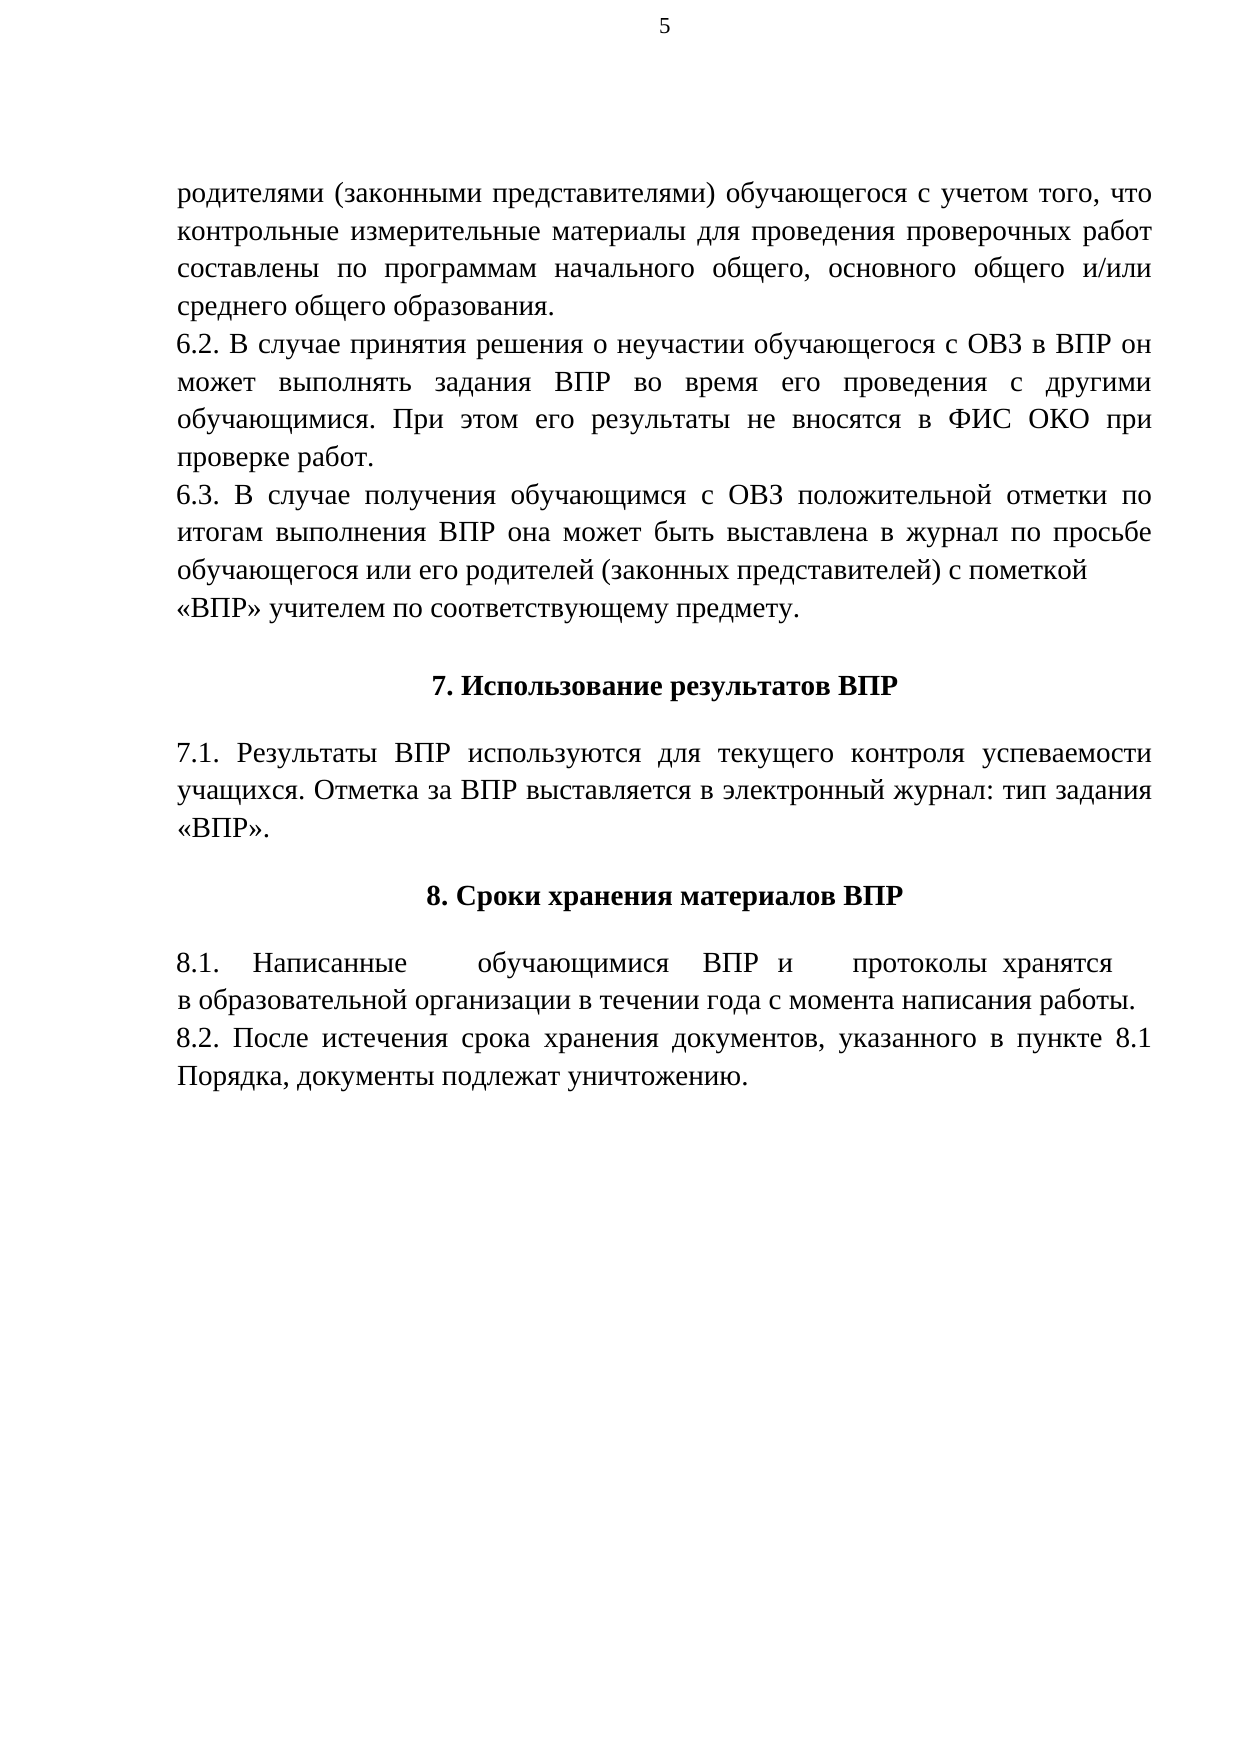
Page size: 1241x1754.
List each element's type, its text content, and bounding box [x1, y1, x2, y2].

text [176, 175, 1153, 321]
text 8.1. Написанные обучающимися ВПР и протоколы хранятся в образовательной организации в течении года с момента написания работы. [176, 945, 1153, 1016]
text 8.2. После истечения срока хранения документов, указанного в пункте 8.1 Порядка, документы подлежат уничтожению. [176, 1021, 1153, 1092]
subtitle Сроки хранения материалов ВПР [208, 878, 1122, 911]
subtitle Использование результатов ВПР [208, 668, 1122, 701]
text «ВПР» учителем по соответствующему предмету. [176, 590, 1153, 624]
text 6.2. В случае принятия решения о неучастии обучающегося с ОВЗ в ВПР он может выполнять задания ВПР во время его проведения с другими обучающимися. При этом его результаты не вносятся в ФИС ОКО при проверке работ. [176, 326, 1153, 472]
text 7.1. Результаты ВПР используются для текущего контроля успеваемости учащихся. Отметка за ВПР выставляется в электронный журнал: тип задания «ВПР». [176, 735, 1153, 843]
text 6.3. В случае получения обучающимся с ОВЗ положительной отметки по итогам выполнения ВПР она может быть выставлена в журнал по просьбе обучающегося или его родителей (законных представителей) с пометкой [176, 477, 1153, 586]
